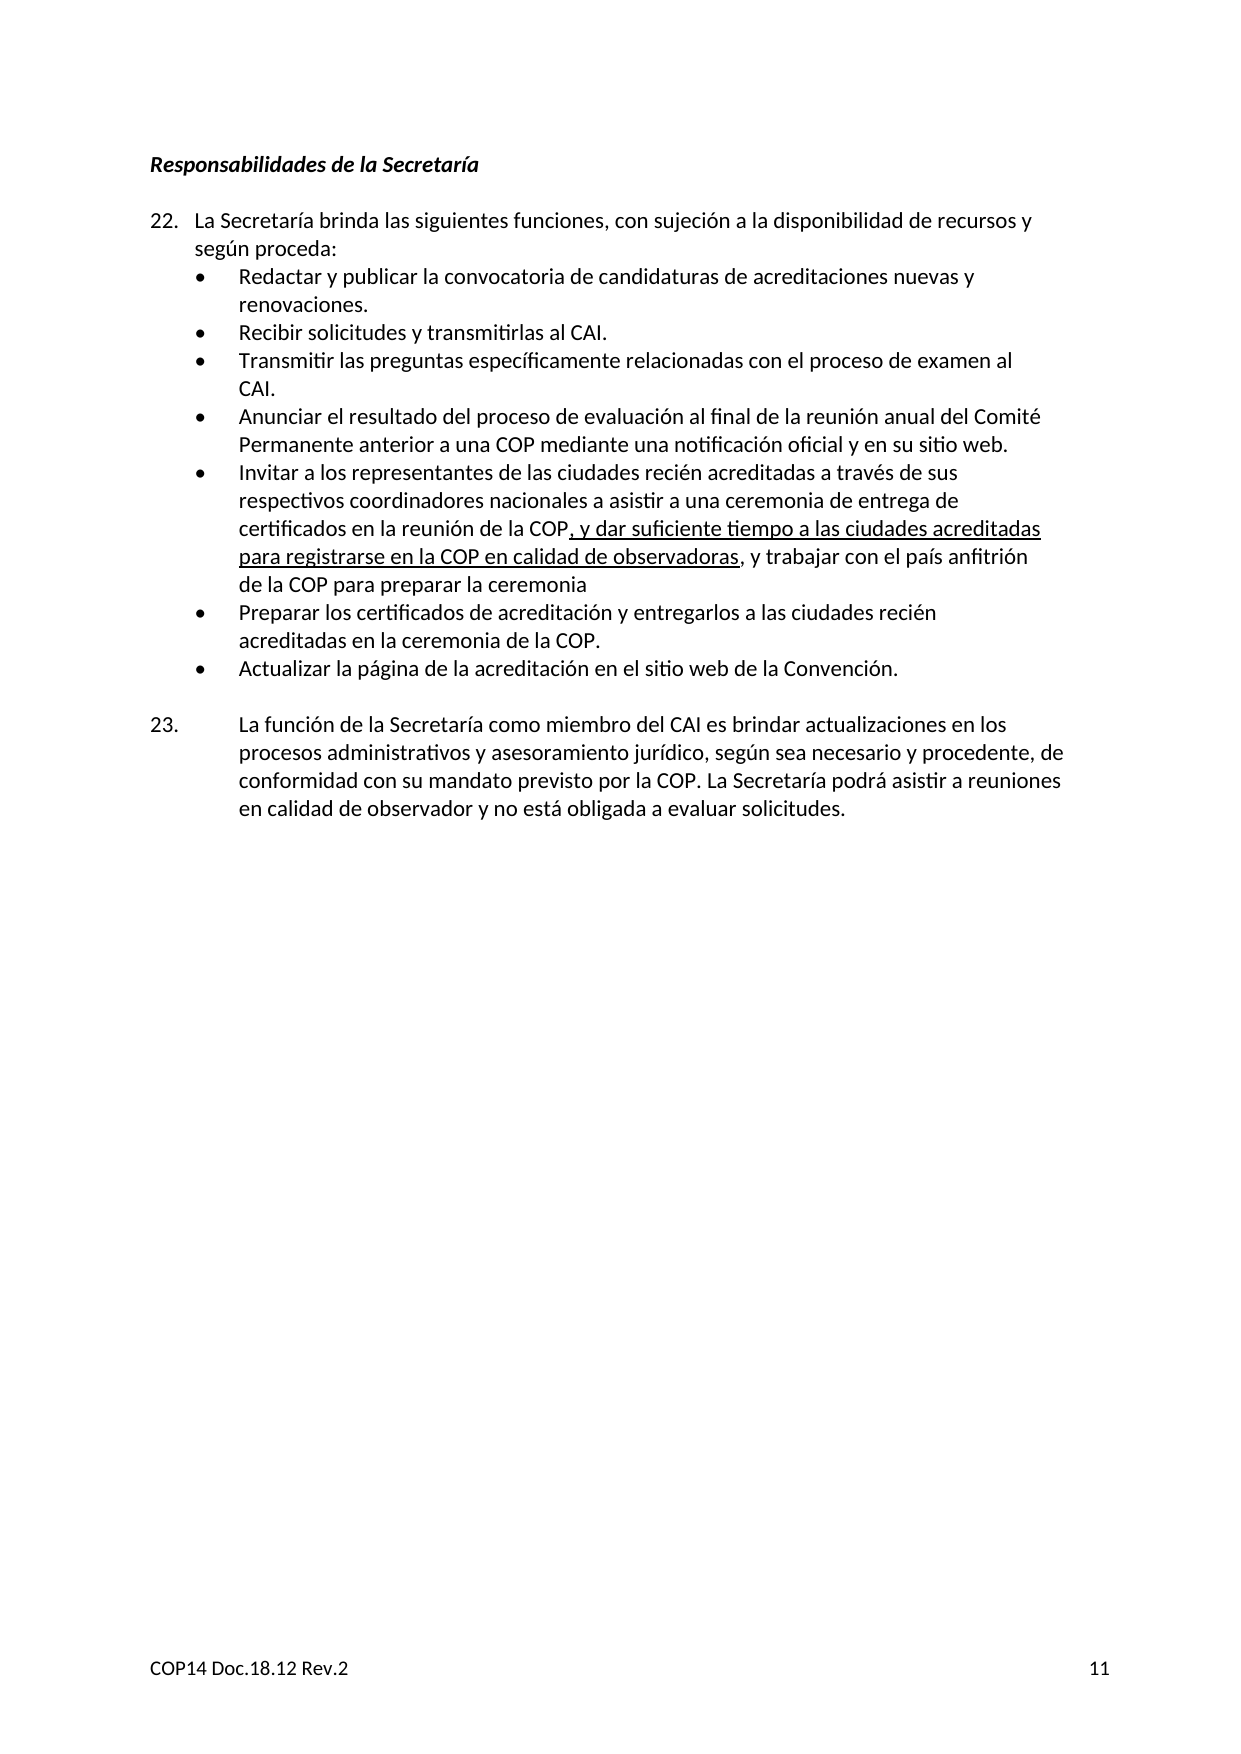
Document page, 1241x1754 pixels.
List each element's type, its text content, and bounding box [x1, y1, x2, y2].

list Transmitir las preguntas específicamente relacionadas con el proceso de examen al CAI. [194, 346, 1043, 402]
list Actualizar la página de la acreditación en el sitio web de la Convención. [194, 654, 1043, 682]
text 22. La Secretaría brinda las siguientes funciones, con sujeción a la disponibilidad de recursos y según proceda: [150, 206, 1090, 262]
list Redactar y publicar la convocatoria de candidaturas de acreditaciones nuevas y renovaciones. [194, 262, 1043, 318]
list Recibir solicitudes y transmitirlas al CAI. [194, 318, 1043, 346]
text 23. La función de la Secretaría como miembro del CAI es brindar actualizaciones en los procesos administrativos y asesoramiento jurídico, según sea necesario y procedente, de conformidad con su mandato previsto por la COP. La Secretaría podrá asistir a reuniones en calidad de observador y no está obligada a evaluar solicitudes. [150, 710, 1090, 822]
list Anunciar el resultado del proceso de evaluación al final de la reunión anual del Comité Permanente anterior a una COP mediante una notificación oficial y en su sitio web. [194, 402, 1043, 458]
list Invitar a los representantes de las ciudades recién acreditadas a través de sus respectivos coordinadores nacionales a asistir a una ceremonia de entrega de certificados en la reunión de la COP, y dar suficiente tiempo a las ciudades acreditadas para registrarse en la COP en calidad de observadoras, y trabajar con el país anfitrión de la COP para preparar la ceremonia [194, 458, 1043, 598]
list Preparar los certificados de acreditación y entregarlos a las ciudades recién acreditadas en la ceremonia de la COP. [194, 598, 1043, 654]
text Responsabilidades de la Secretaría [150, 150, 1090, 178]
